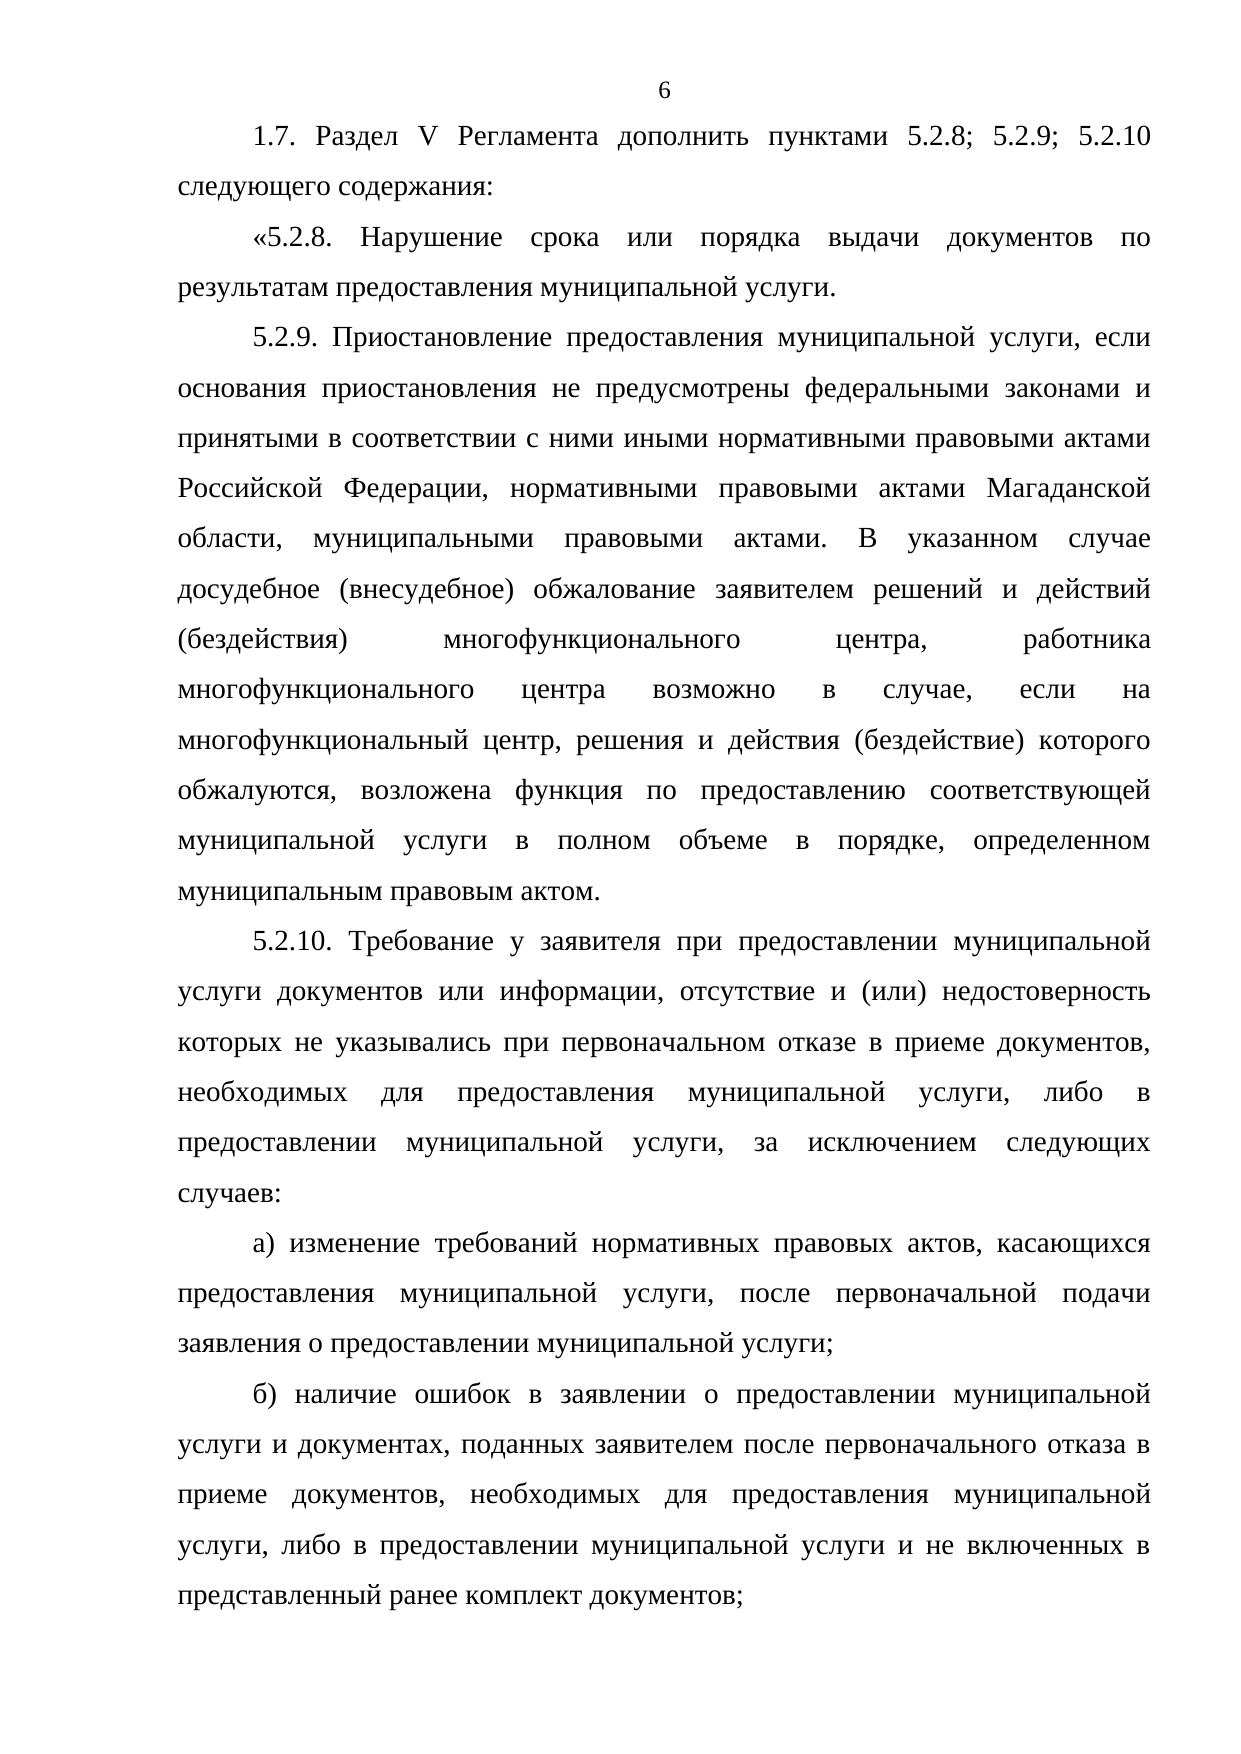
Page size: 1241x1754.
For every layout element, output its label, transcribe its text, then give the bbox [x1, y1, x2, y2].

text б) наличие ошибок в заявлении о предоставлении муниципальной услуги и документах, поданных заявителем после первоначального отказа в приеме документов, необходимых для предоставления муниципальной услуги, либо в предоставлении муниципальной услуги и не включенных в представленный ранее комплект документов; [177, 1376, 1152, 1611]
text 5.2.9. Приостановление предоставления муниципальной услуги, если основания приостановления не предусмотрены федеральными законами и принятыми в соответствии с ними иными нормативными правовыми актами Российской Федерации, нормативными правовыми актами Магаданской области, муниципальными правовыми актами. В указанном случае досудебное (внесудебное) обжалование заявителем решений и действий (бездействия) многофункционального центра, работника многофункционального центра возможно в случае, если на многофункциональный центр, решения и действия (бездействие) которого обжалуются, возложена функция по предоставлению соответствующей муниципальной услуги в полном объеме в порядке, определенном муниципальным правовым актом. [177, 319, 1152, 906]
text «5.2.8. Нарушение срока или порядка выдачи документов по результатам предоставления муниципальной услуги. [177, 219, 1152, 303]
text 5.2.10. Требование у заявителя при предоставлении муниципальной услуги документов или информации, отсутствие и (или) недостоверность которых не указывались при первоначальном отказе в приеме документов, необходимых для предоставления муниципальной услуги, либо в предоставлении муниципальной услуги, за исключением следующих случаев: [177, 923, 1152, 1208]
text а) изменение требований нормативных правовых актов, касающихся предоставления муниципальной услуги, после первоначальной подачи заявления о предоставлении муниципальной услуги; [177, 1225, 1152, 1359]
text 1.7. Раздел V Регламента дополнить пунктами 5.2.8; 5.2.9; 5.2.10 следующего содержания: [177, 118, 1152, 202]
